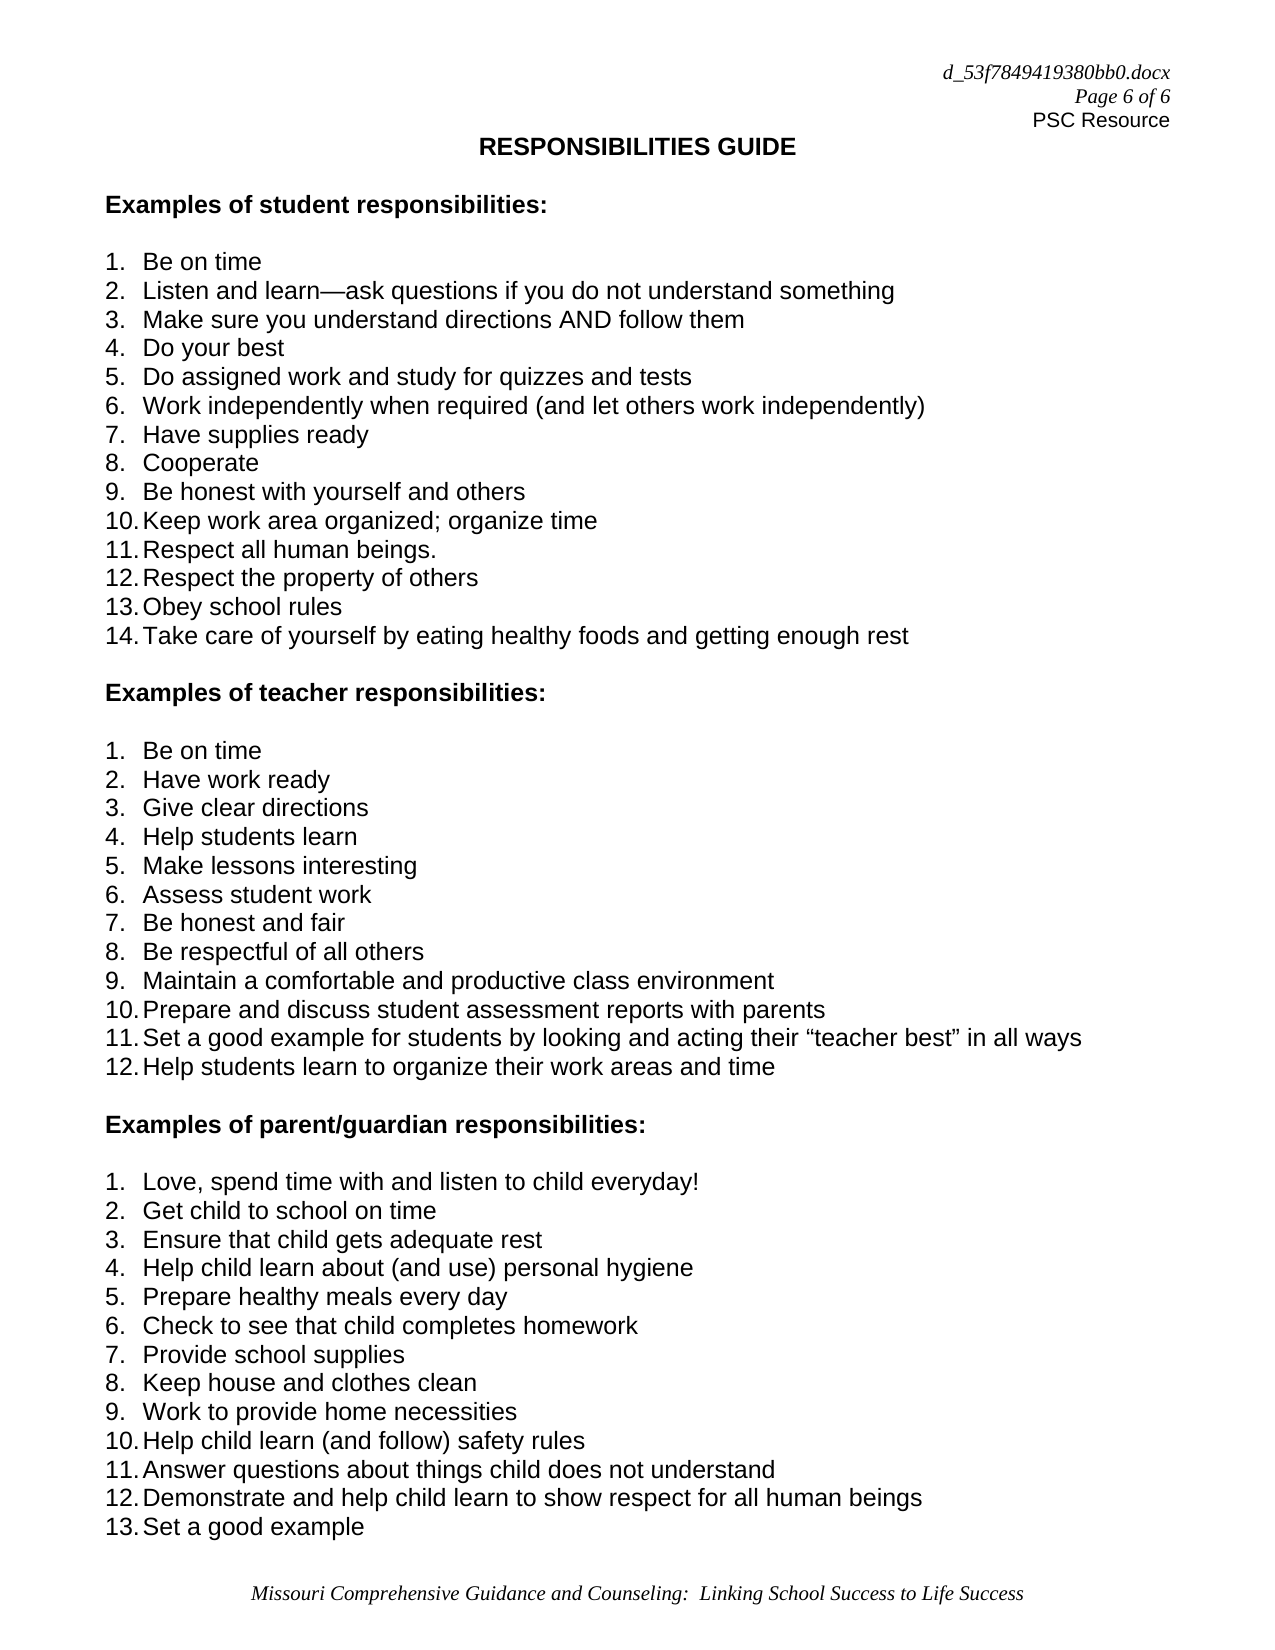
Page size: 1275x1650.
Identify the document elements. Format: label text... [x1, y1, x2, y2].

list Help students learn to organize their work areas and time [105, 1052, 1170, 1081]
list Have work ready [105, 764, 1170, 793]
list Be honest and fair [105, 908, 1170, 937]
list Make lessons interesting [105, 851, 1170, 879]
list Help students learn [105, 822, 1170, 851]
list Take care of yourself by eating healthy foods and getting enough rest [105, 621, 1170, 649]
list Maintain a comfortable and productive class environment [105, 966, 1170, 994]
list Cooperate [105, 448, 1170, 477]
list Work independently when required (and let others work independently) [105, 391, 1170, 419]
list Help child learn about (and use) personal hygiene [105, 1253, 1170, 1282]
list Be on time [105, 247, 1170, 276]
list Work to provide home necessities [105, 1397, 1170, 1426]
list Keep work area organized; organize time [105, 506, 1170, 534]
text Examples of student responsibilities: [105, 189, 1170, 218]
list Listen and learn—ask questions if you do not understand something [105, 276, 1170, 304]
list Have supplies ready [105, 419, 1170, 448]
list Be respectful of all others [105, 937, 1170, 966]
list Be on time [105, 736, 1170, 764]
list Be honest with yourself and others [105, 477, 1170, 506]
text Examples of parent/guardian responsibilities: [105, 1109, 1170, 1138]
list Answer questions about things child does not understand [105, 1454, 1170, 1483]
list Get child to school on time [105, 1196, 1170, 1224]
list Keep house and clothes clean [105, 1368, 1170, 1397]
list Give clear directions [105, 793, 1170, 822]
list Respect the property of others [105, 563, 1170, 592]
list Demonstrate and help child learn to show respect for all human beings [105, 1483, 1170, 1512]
list Love, spend time with and listen to child everyday! [105, 1167, 1170, 1196]
list Provide school supplies [105, 1339, 1170, 1368]
list Prepare healthy meals every day [105, 1282, 1170, 1311]
list Set a good example for students by looking and acting their “teacher best” in all ways [105, 1023, 1170, 1052]
list Obey school rules [105, 592, 1170, 621]
list Set a good example [105, 1512, 1170, 1541]
text Examples of teacher responsibilities: [105, 678, 1170, 707]
list Make sure you understand directions AND follow them [105, 304, 1170, 333]
list Ensure that child gets adequate rest [105, 1224, 1170, 1253]
text PSC Resource [105, 108, 1170, 132]
text RESPONSIBILITIES GUIDE [105, 132, 1170, 161]
list Check to see that child completes homework [105, 1311, 1170, 1339]
list Respect all human beings. [105, 534, 1170, 563]
list Do assigned work and study for quizzes and tests [105, 362, 1170, 391]
list Prepare and discuss student assessment reports with parents [105, 994, 1170, 1023]
list Do your best [105, 333, 1170, 362]
list Help child learn (and follow) safety rules [105, 1426, 1170, 1454]
list Assess student work [105, 879, 1170, 908]
